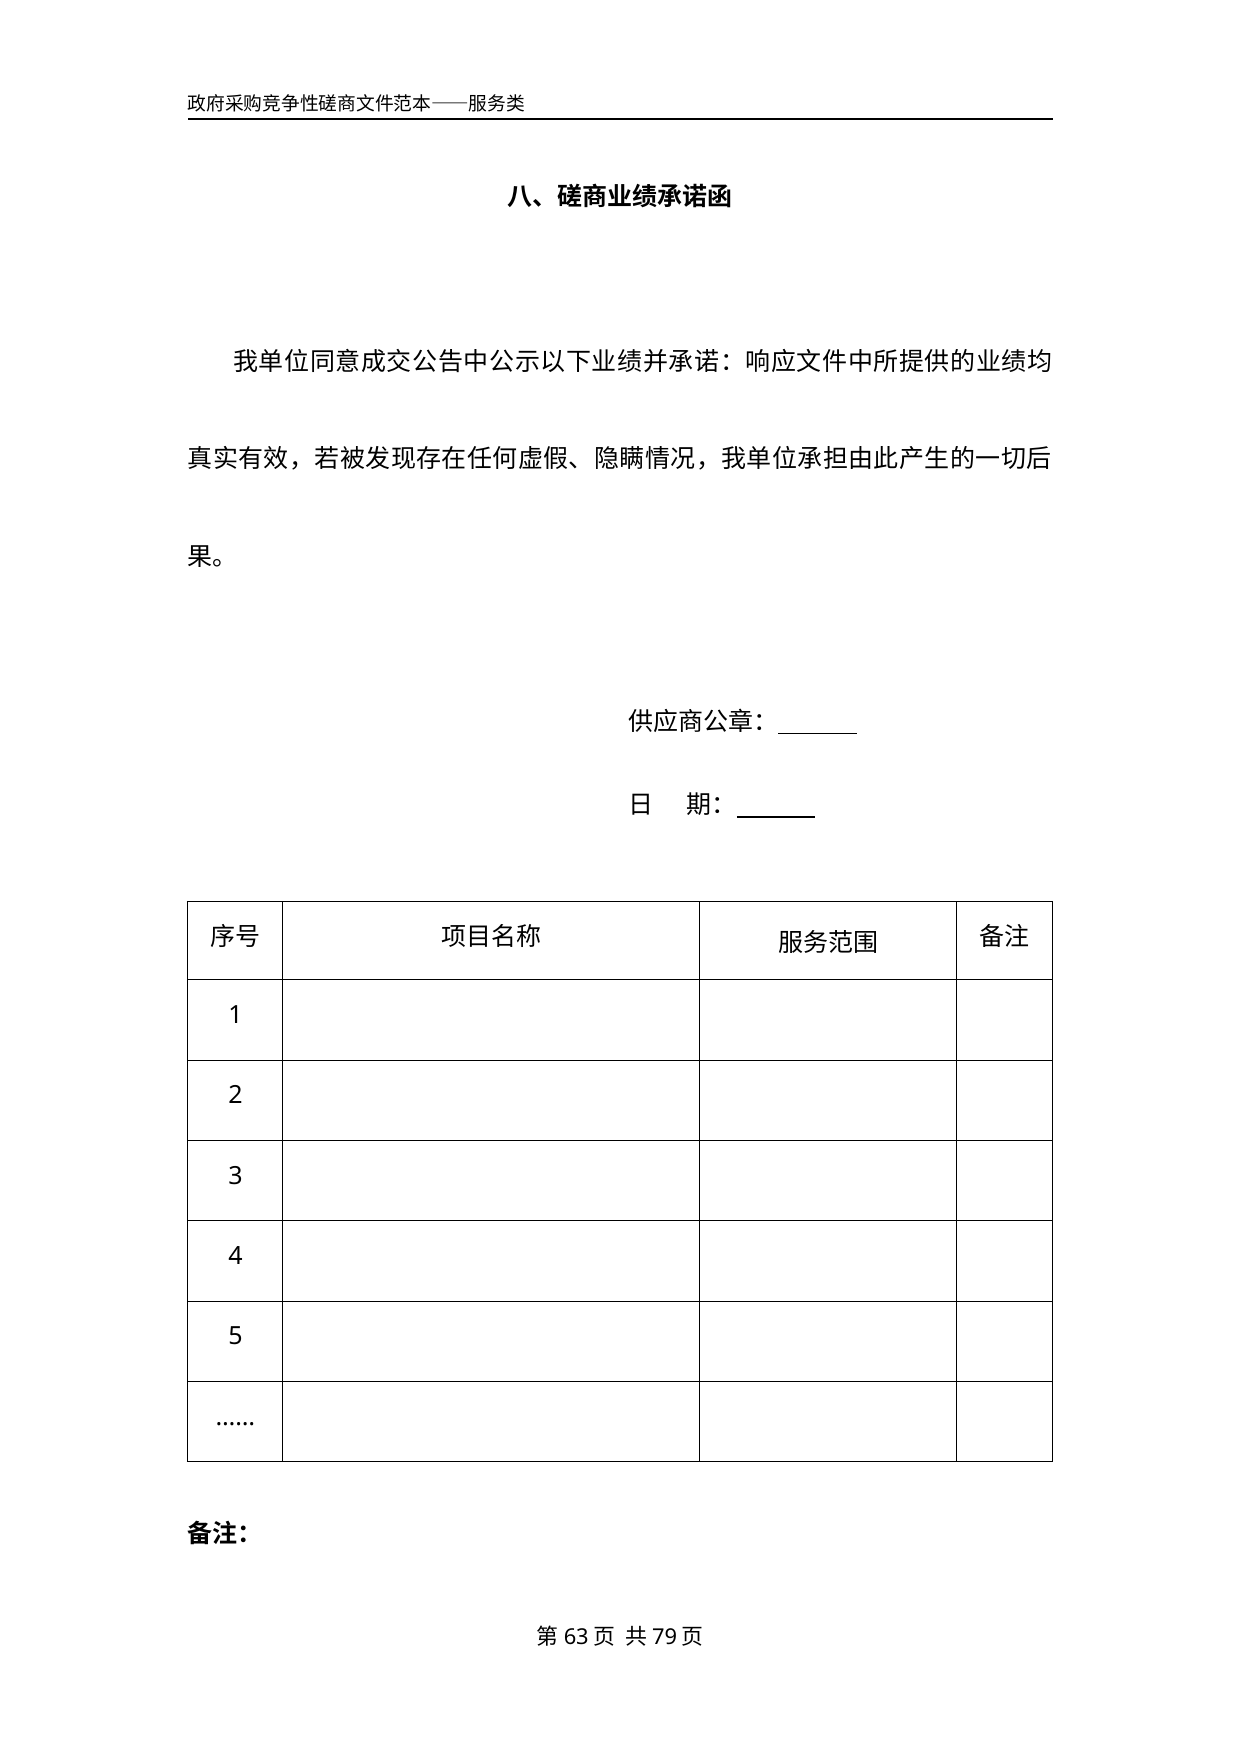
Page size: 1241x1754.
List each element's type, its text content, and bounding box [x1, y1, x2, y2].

table_cell 1 [188, 980, 282, 1060]
table_cell [283, 1141, 699, 1220]
text 八、磋商业绩承诺函 [187, 162, 1053, 227]
table_header 序号 [188, 902, 282, 979]
table_cell [957, 1141, 1052, 1220]
text 我单位同意成交公告中公示以下业绩并承诺：响应文件中所提供的业绩均真实有效，若被发现存在任何虚假、隐瞒情况，我单位承担由此产生的一切后果。 [187, 327, 1053, 587]
table_cell [957, 980, 1052, 1060]
table_cell 4 [188, 1221, 282, 1301]
table_cell [283, 1382, 699, 1461]
table_cell 5 [188, 1302, 282, 1381]
table_header 服务范围 [700, 902, 956, 979]
table_cell [957, 1302, 1052, 1381]
table_cell [283, 1302, 699, 1381]
table_cell [283, 980, 699, 1060]
table_cell [283, 1061, 699, 1140]
table_cell 2 [188, 1061, 282, 1140]
table_cell [700, 1302, 956, 1381]
table_cell [700, 980, 956, 1060]
text 供应商公章： [187, 687, 1053, 752]
table_cell [700, 1382, 956, 1461]
table_cell [700, 1221, 956, 1301]
table_cell [700, 1061, 956, 1140]
table_cell [700, 1141, 956, 1220]
table_cell [957, 1382, 1052, 1461]
table_header 项目名称 [283, 902, 699, 979]
table_header 备注 [957, 902, 1052, 979]
table_cell [283, 1221, 699, 1301]
table_cell [957, 1061, 1052, 1140]
table_cell …… [188, 1382, 282, 1461]
text 备注： [187, 1513, 1053, 1549]
table_cell 3 [188, 1141, 282, 1220]
text 日 期： [187, 770, 1053, 835]
table_cell [957, 1221, 1052, 1301]
